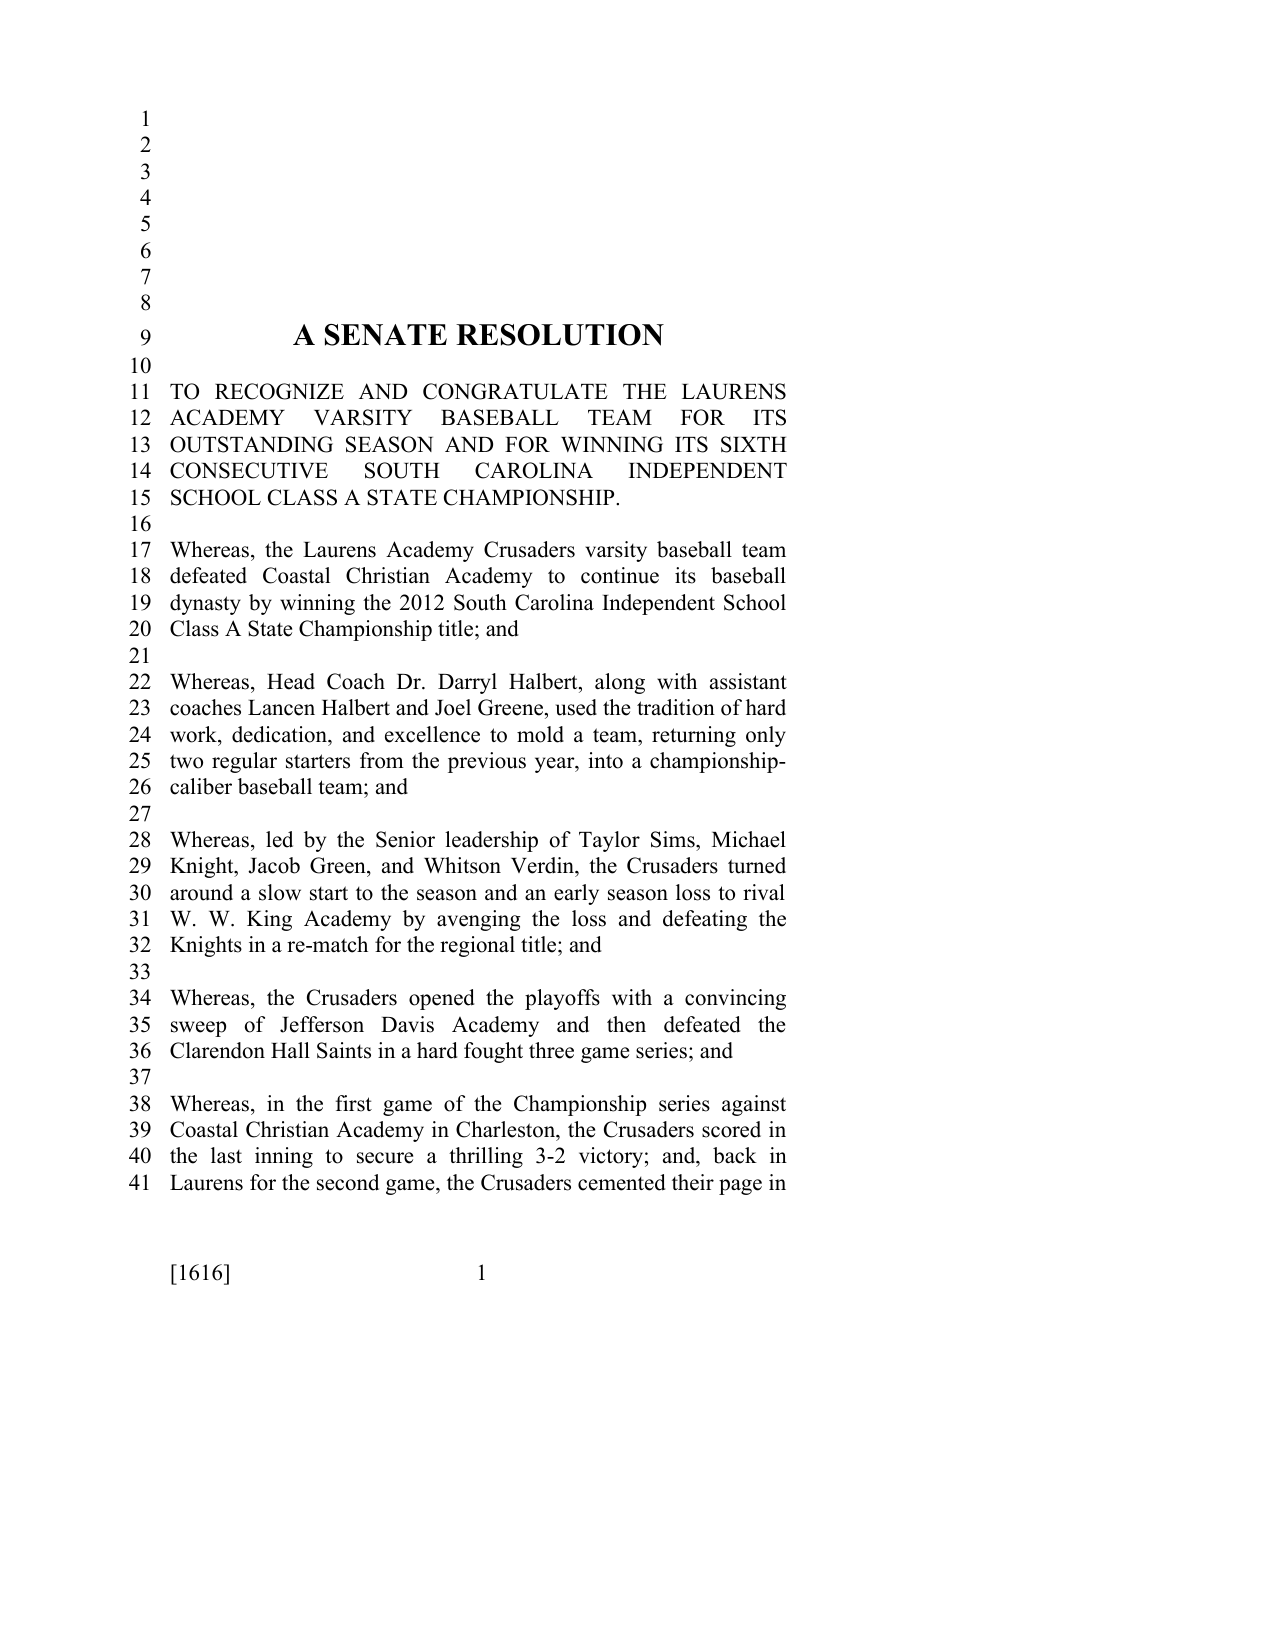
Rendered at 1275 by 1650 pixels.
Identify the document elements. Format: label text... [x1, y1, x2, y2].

text Whereas, led by the Senior leadership of Taylor Sims, Michael Knight, Jacob Green, and Whitson Verdin, the Crusaders turned around a slow start to the season and an early season loss to rival W. W. King Academy by avenging the loss and defeating the Knights in a re-match for the regional title; and [169, 826, 787, 958]
text Whereas, the Crusaders opened the playoffs with a convincing sweep of Jefferson Davis Academy and then defeated the Clarendon Hall Saints in a hard fought three game series; and [169, 984, 787, 1063]
text Whereas, the Laurens Academy Crusaders varsity baseball team defeated Coastal Christian Academy to continue its baseball dynasty by winning the 2012 South Carolina Independent School Class A State Championship title; and [169, 536, 787, 642]
text A SENATE RESOLUTION [169, 316, 787, 352]
text Whereas, Head Coach Dr. Darryl Halbert, along with assistant coaches Lancen Halbert and Joel Greene, used the tradition of hard work, dedication, and excellence to mold a team, returning only two regular starters from the previous year, into a championship-caliber baseball team; and [169, 668, 787, 800]
text TO RECOGNIZE AND CONGRATULATE THE LAURENS ACADEMY VARSITY BASEBALL TEAM FOR ITS OUTSTANDING SEASON AND FOR WINNING ITS SIXTH CONSECUTIVE SOUTH CAROLINA INDEPENDENT SCHOOL CLASS A STATE CHAMPIONSHIP. [169, 378, 787, 510]
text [169, 1090, 787, 1195]
